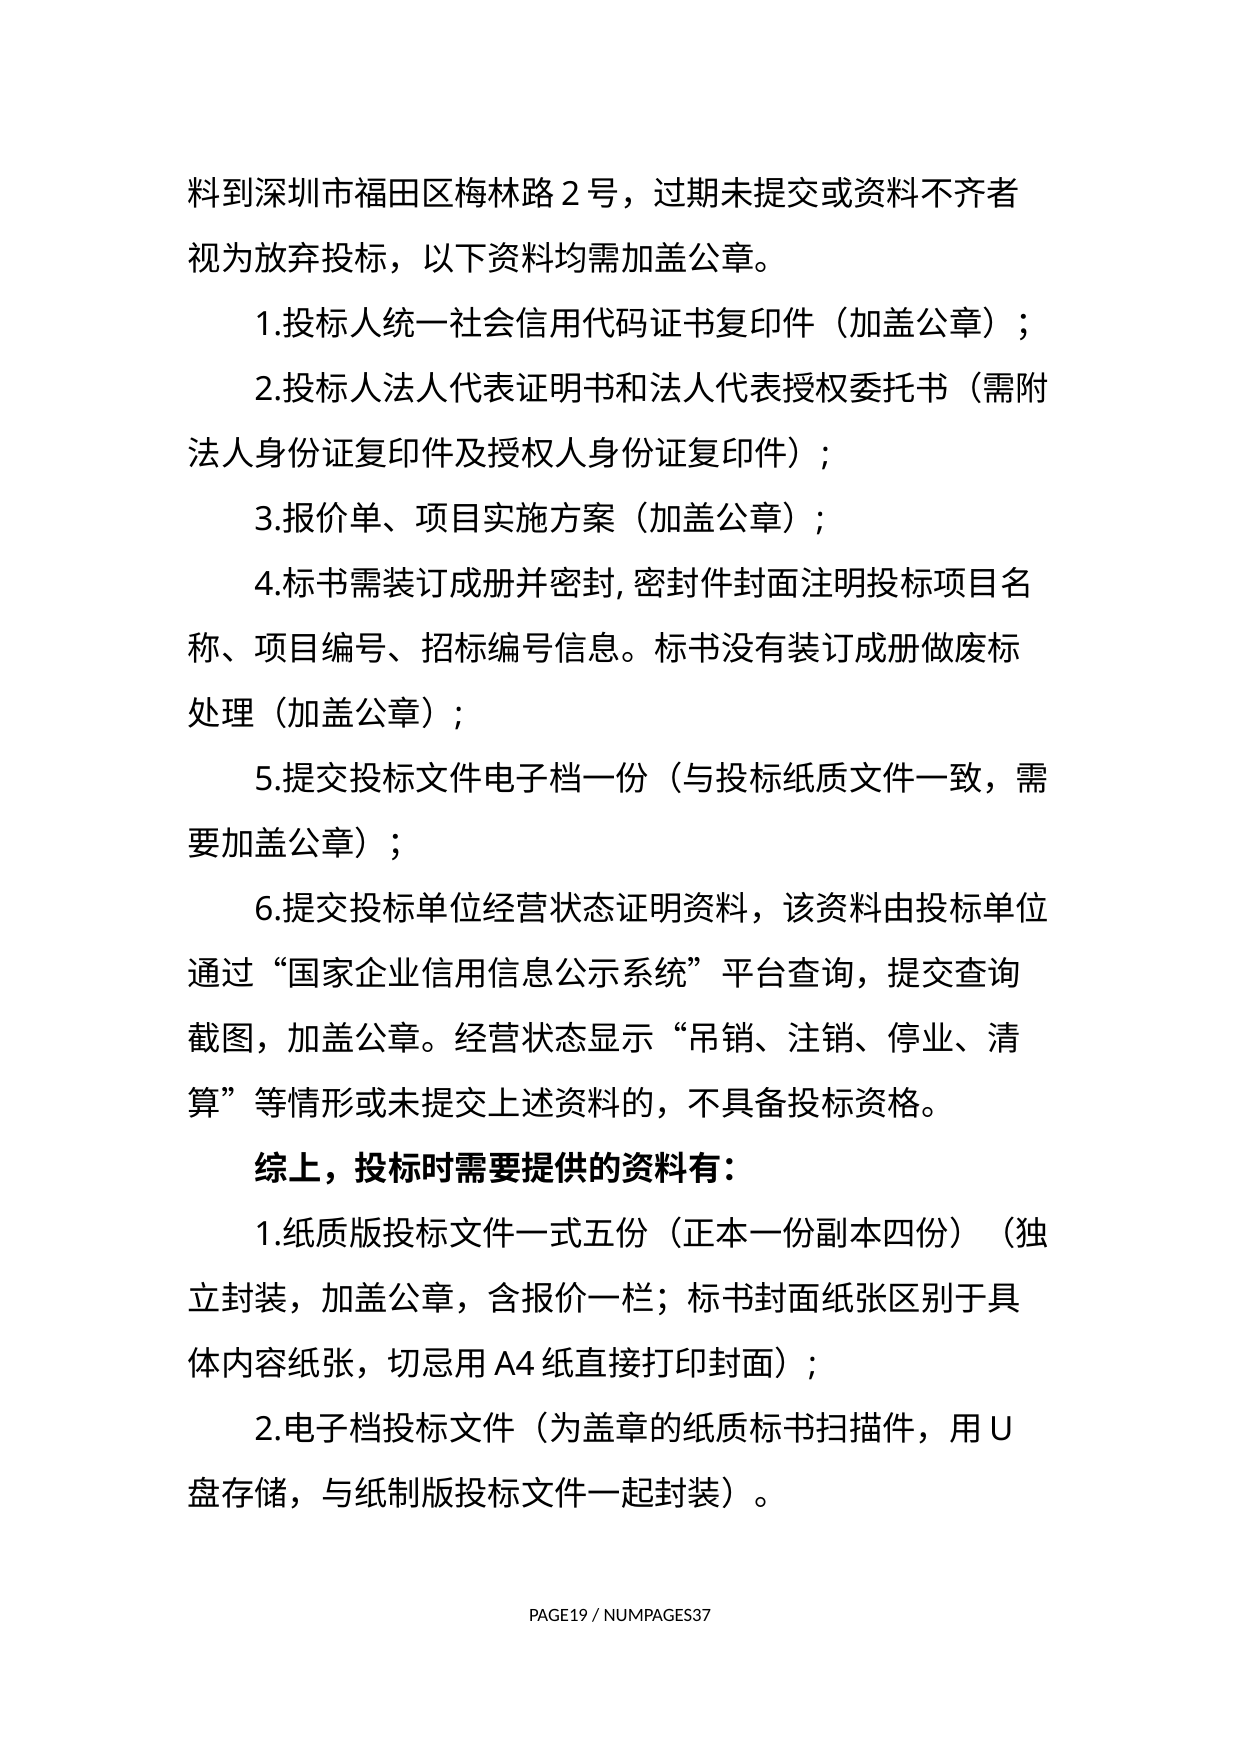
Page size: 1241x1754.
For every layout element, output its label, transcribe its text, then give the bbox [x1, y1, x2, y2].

text 6.提交投标单位经营状态证明资料，该资料由投标单位通过“国家企业信用信息公示系统”平台查询，提交查询截图，加盖公章。经营状态显示“吊销、注销、停业、清算”等情形或未提交上述资料的，不具备投标资格。 [187, 873, 1053, 1133]
list 1.投标人统一社会信用代码证书复印件（加盖公章）； [187, 288, 1053, 353]
text 2.电子档投标文件（为盖章的纸质标书扫描件，用U盘存储，与纸制版投标文件一起封装）。 [187, 1393, 1053, 1523]
text 1.纸质版投标文件一式五份（正本一份副本四份）（独立封装，加盖公章，含报价一栏；标书封面纸张区别于具体内容纸张，切忌用A4纸直接打印封面）; [187, 1198, 1053, 1393]
text 综上，投标时需要提供的资料有： [187, 1133, 1053, 1198]
text 3.报价单、项目实施方案（加盖公章）; [187, 483, 1053, 548]
list 2.投标人法人代表证明书和法人代表授权委托书（需附法人身份证复印件及授权人身份证复印件）; [187, 353, 1053, 483]
text 5.提交投标文件电子档一份（与投标纸质文件一致，需要加盖公章）； [187, 743, 1053, 873]
text 4.标书需装订成册并密封, 密封件封面注明投标项目名称、项目编号、招标编号信息。标书没有装订成册做废标处理（加盖公章）; [187, 548, 1053, 743]
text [187, 158, 1053, 288]
